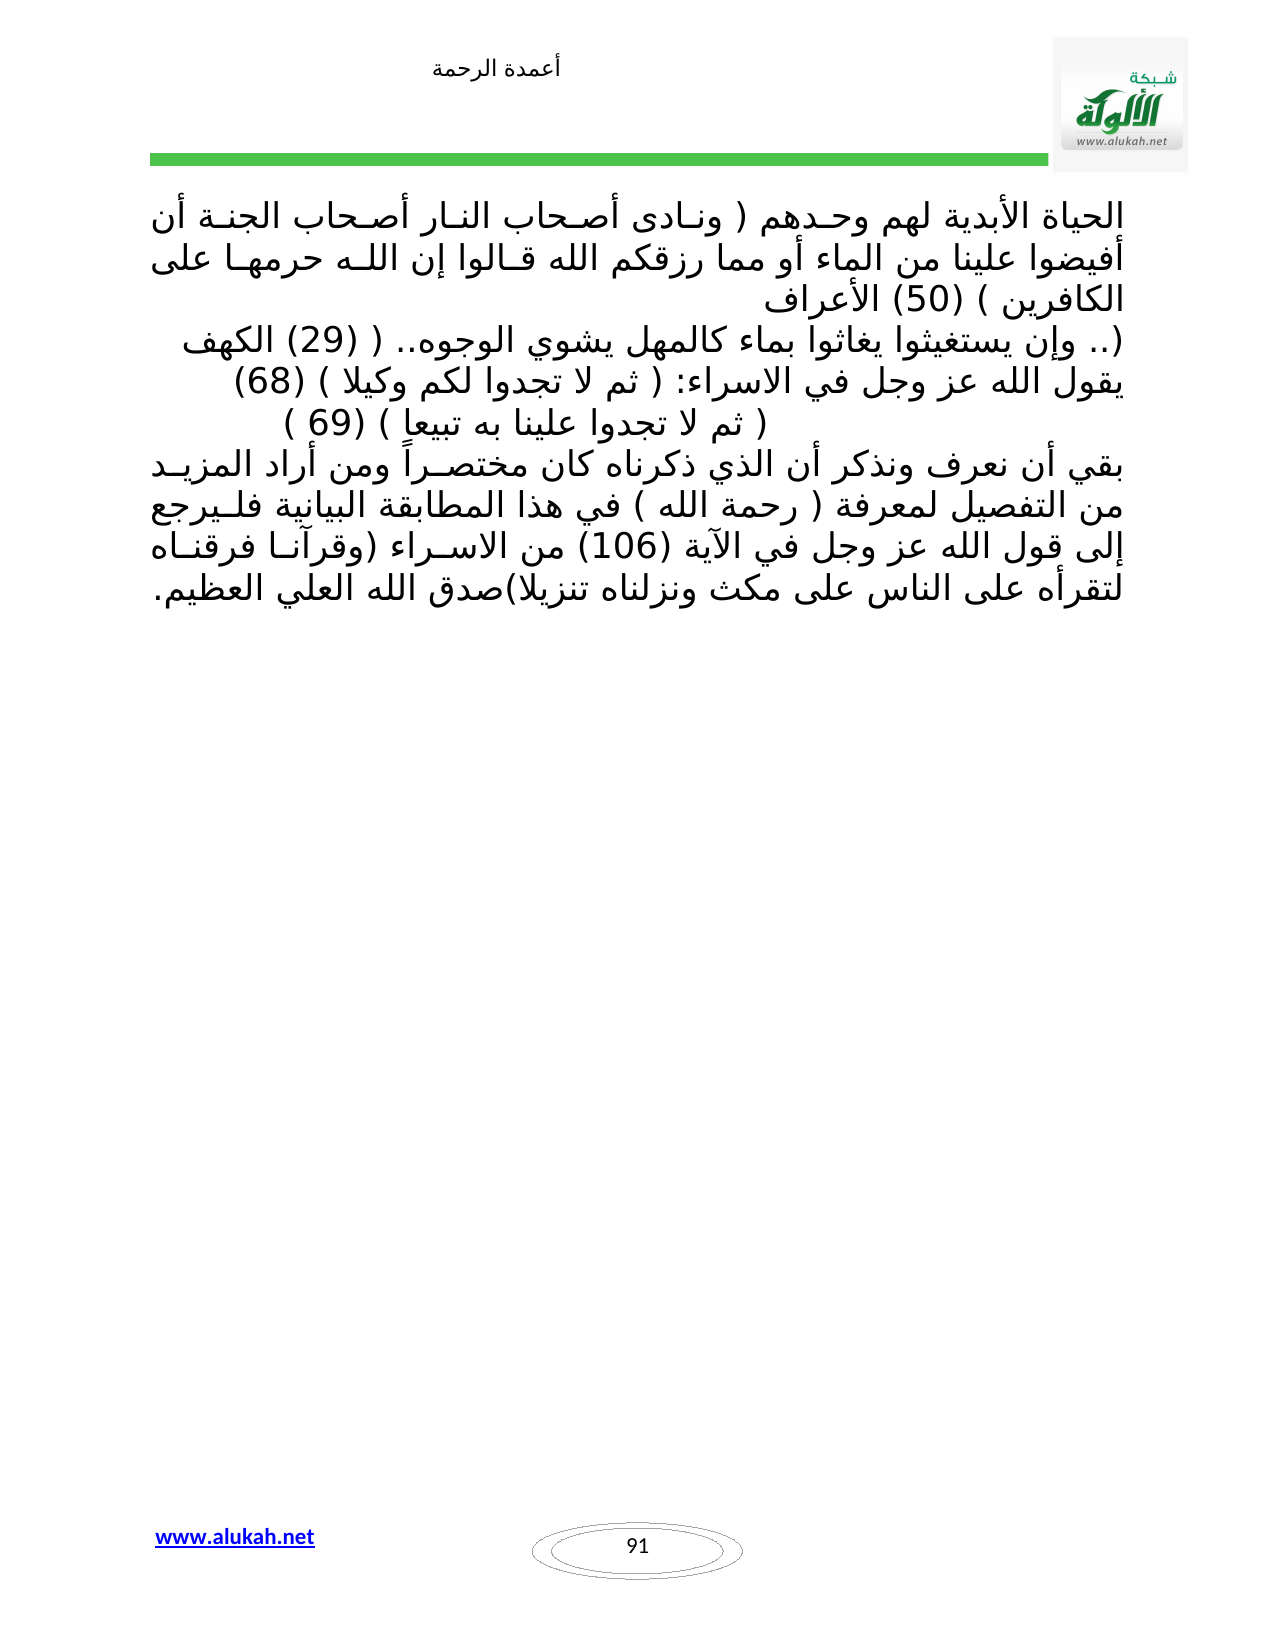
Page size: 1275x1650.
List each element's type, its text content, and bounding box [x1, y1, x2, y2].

text (.. وإن يستغيثوا يغاثوا بماء كالمهل يشوي الوجوه.. ( (29) الكهف [150, 319, 1125, 361]
text ( ثم لا تجدوا علينا به تبيعا ) (69 ) [150, 402, 1125, 443]
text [150, 196, 1125, 319]
text يقول الله عز وجل في الاسراء: ( ثم لا تجدوا لكم وكيلا ) (68) [150, 361, 1125, 402]
text بقي أن نعرف ونذكر أن الذي ذكرناه كان مختصراً ومن أراد المزيد من التفصيل لمعرفة ( رحمة الله ) في هذا المطابقة البيانية فليرجع إلى قول الله عز وجل في الآية (106) من الاسراء (وقرآنا فرقناه لتقرأه على الناس على مكث ونزلناه تنزيلا)صدق الله العلي العظيم. [150, 443, 1125, 608]
